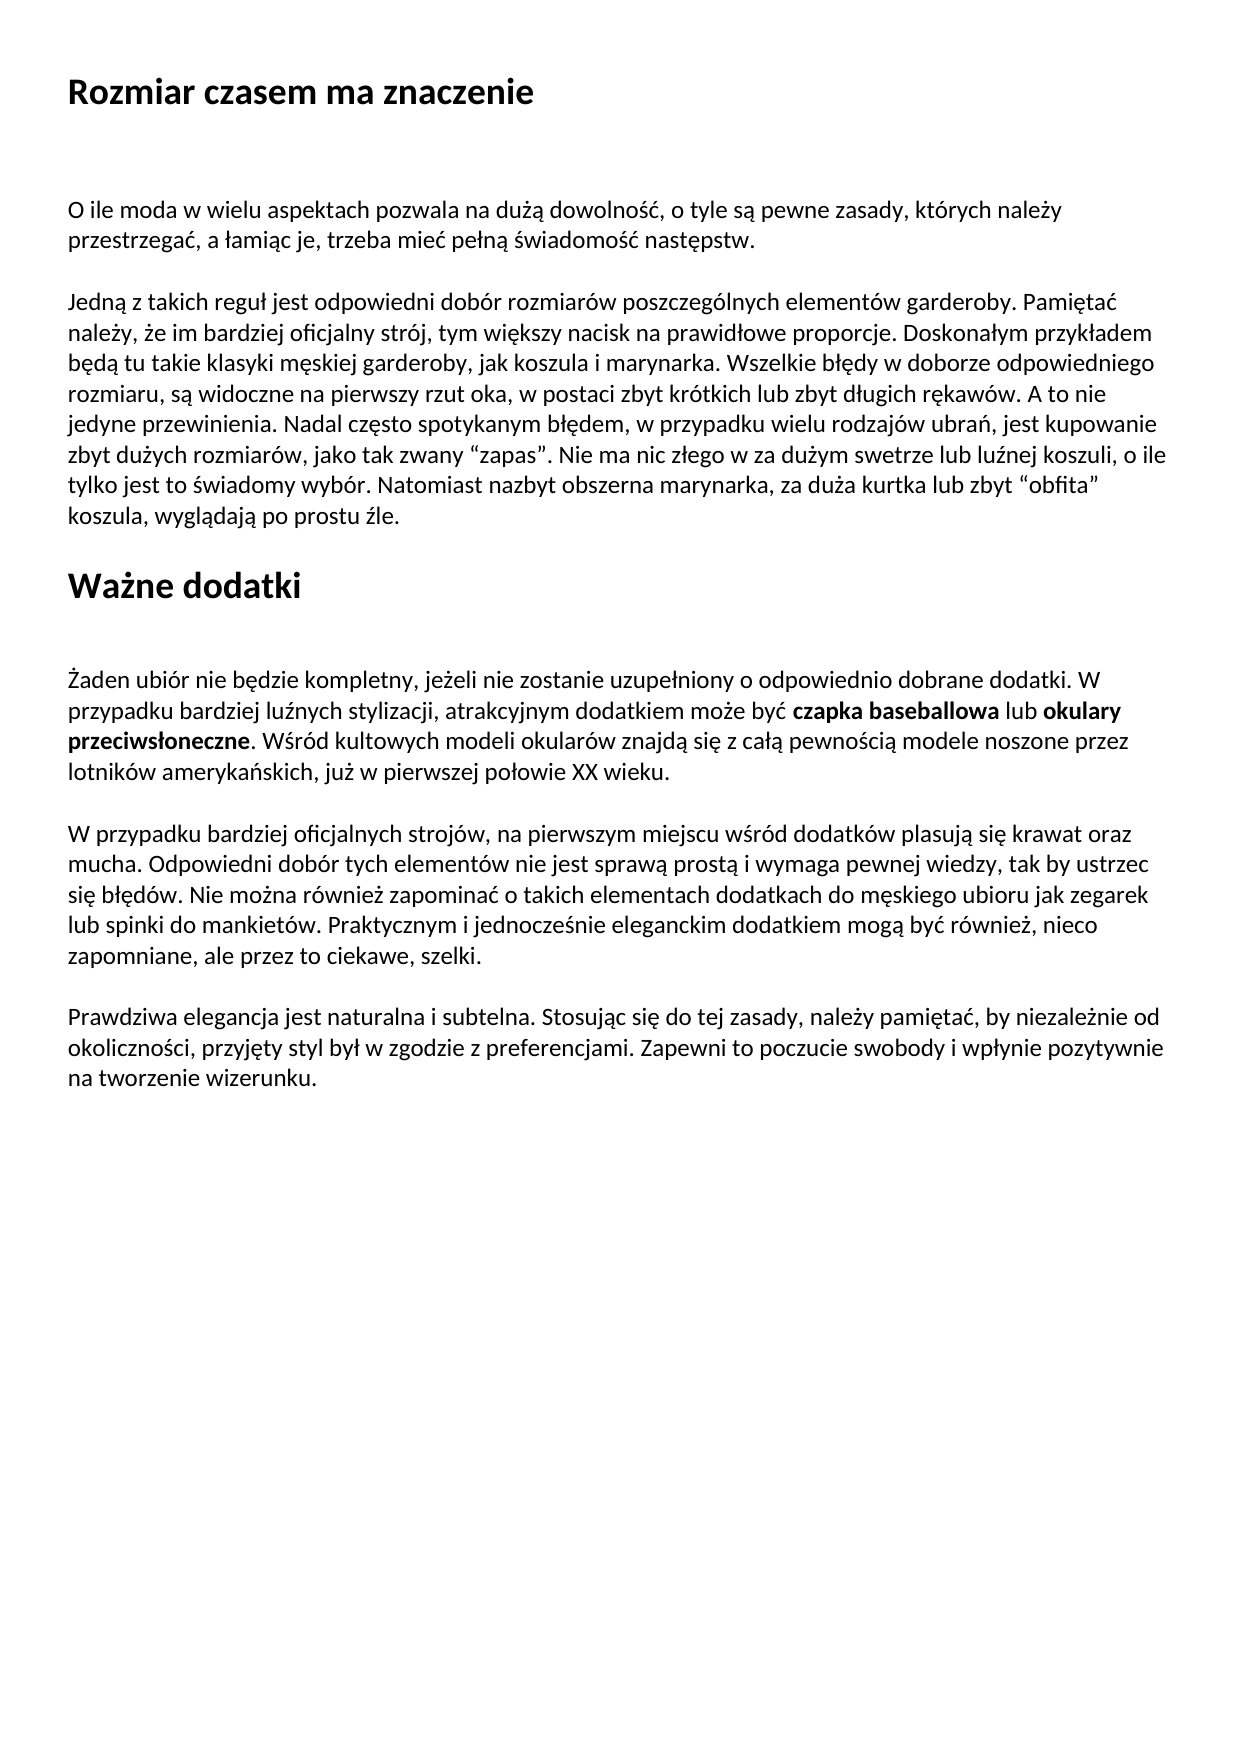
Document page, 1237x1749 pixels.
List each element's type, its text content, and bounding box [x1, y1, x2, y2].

text Ważne dodatki [68, 562, 1169, 608]
text W przypadku bardziej oficjalnych strojów, na pierwszym miejscu wśród dodatków plasują się krawat oraz mucha. Odpowiedni dobór tych elementów nie jest sprawą prostą i wymaga pewnej wiedzy, tak by ustrzec się błędów. Nie można również zapominać o takich elementach dodatkach do męskiego ubioru jak zegarek lub spinki do mankietów. Praktycznym i jednocześnie eleganckim dodatkiem mogą być również, nieco zapomniane, ale przez to ciekawe, szelki. [68, 818, 1169, 970]
text Prawdziwa elegancja jest naturalna i subtelna. Stosując się do tej zasady, należy pamiętać, by niezależnie od okoliczności, przyjęty styl był w zgodzie z preferencjami. Zapewni to poczucie swobody i wpłynie pozytywnie na tworzenie wizerunku. [68, 1002, 1169, 1093]
text Jedną z takich reguł jest odpowiedni dobór rozmiarów poszczególnych elementów garderoby. Pamiętać należy, że im bardziej oficjalny strój, tym większy nacisk na prawidłowe proporcje. Doskonałym przykładem będą tu takie klasyki męskiej garderoby, jak koszula i marynarka. Wszelkie błędy w doborze odpowiedniego rozmiaru, są widoczne na pierwszy rzut oka, w postaci zbyt krótkich lub zbyt długich rękawów. A to nie jedyne przewinienia. Nadal często spotykanym błędem, w przypadku wielu rodzajów ubrań, jest kupowanie zbyt dużych rozmiarów, jako tak zwany “zapas”. Nie ma nic złego w za dużym swetrze lub luźnej koszuli, o ile tylko jest to świadomy wybór. Natomiast nazbyt obszerna marynarka, za duża kurtka lub zbyt “obfita” koszula, wyglądają po prostu źle. [68, 286, 1169, 531]
text Rozmiar czasem ma znaczenie [68, 68, 1169, 113]
text O ile moda w wielu aspektach pozwala na dużą dowolność, o tyle są pewne zasady, których należy przestrzegać, a łamiąc je, trzeba mieć pełną świadomość następstw. [68, 194, 1169, 255]
text Żaden ubiór nie będzie kompletny, jeżeli nie zostanie uzupełniony o odpowiednio dobrane dodatki. W przypadku bardziej luźnych stylizacji, atrakcyjnym dodatkiem może być czapka baseballowa lub okulary przeciwsłoneczne. Wśród kultowych modeli okularów znajdą się z całą pewnością modele noszone przez lotników amerykańskich, już w pierwszej połowie XX wieku. [68, 664, 1169, 786]
